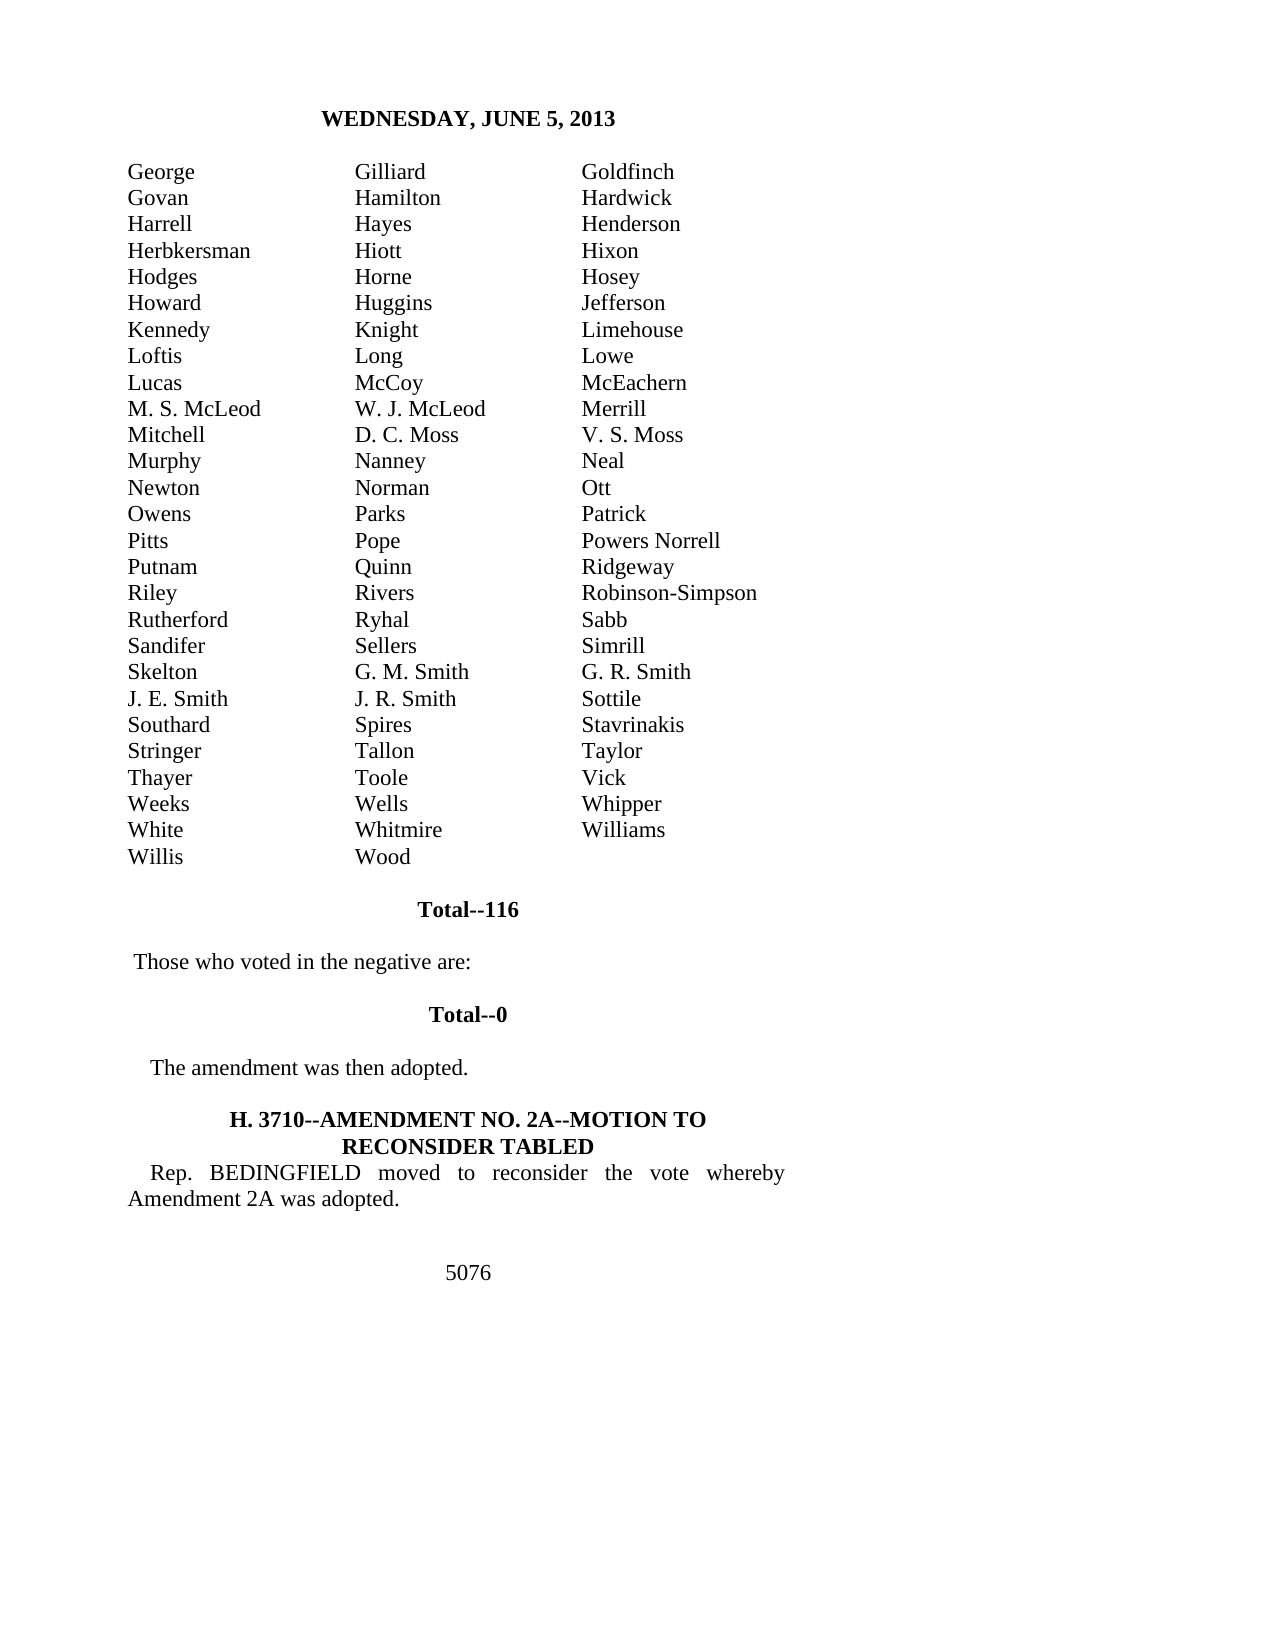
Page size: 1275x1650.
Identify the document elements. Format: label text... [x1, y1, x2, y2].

text The amendment was then adopted. [127, 1054, 786, 1080]
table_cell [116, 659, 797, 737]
text Total--0 [127, 1001, 786, 1027]
text Total--116 [127, 896, 786, 922]
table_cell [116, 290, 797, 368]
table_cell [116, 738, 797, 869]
text H. 3710--AMENDMENT NO. 2A--MOTION TO [127, 1106, 786, 1133]
text Those who voted in the negative are: [127, 948, 786, 975]
text Rep. BEDINGFIELD moved to reconsider the vote whereby Amendment 2A was adopted. [127, 1159, 786, 1212]
text RECONSIDER TABLED [127, 1133, 786, 1159]
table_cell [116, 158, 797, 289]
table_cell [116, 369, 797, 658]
